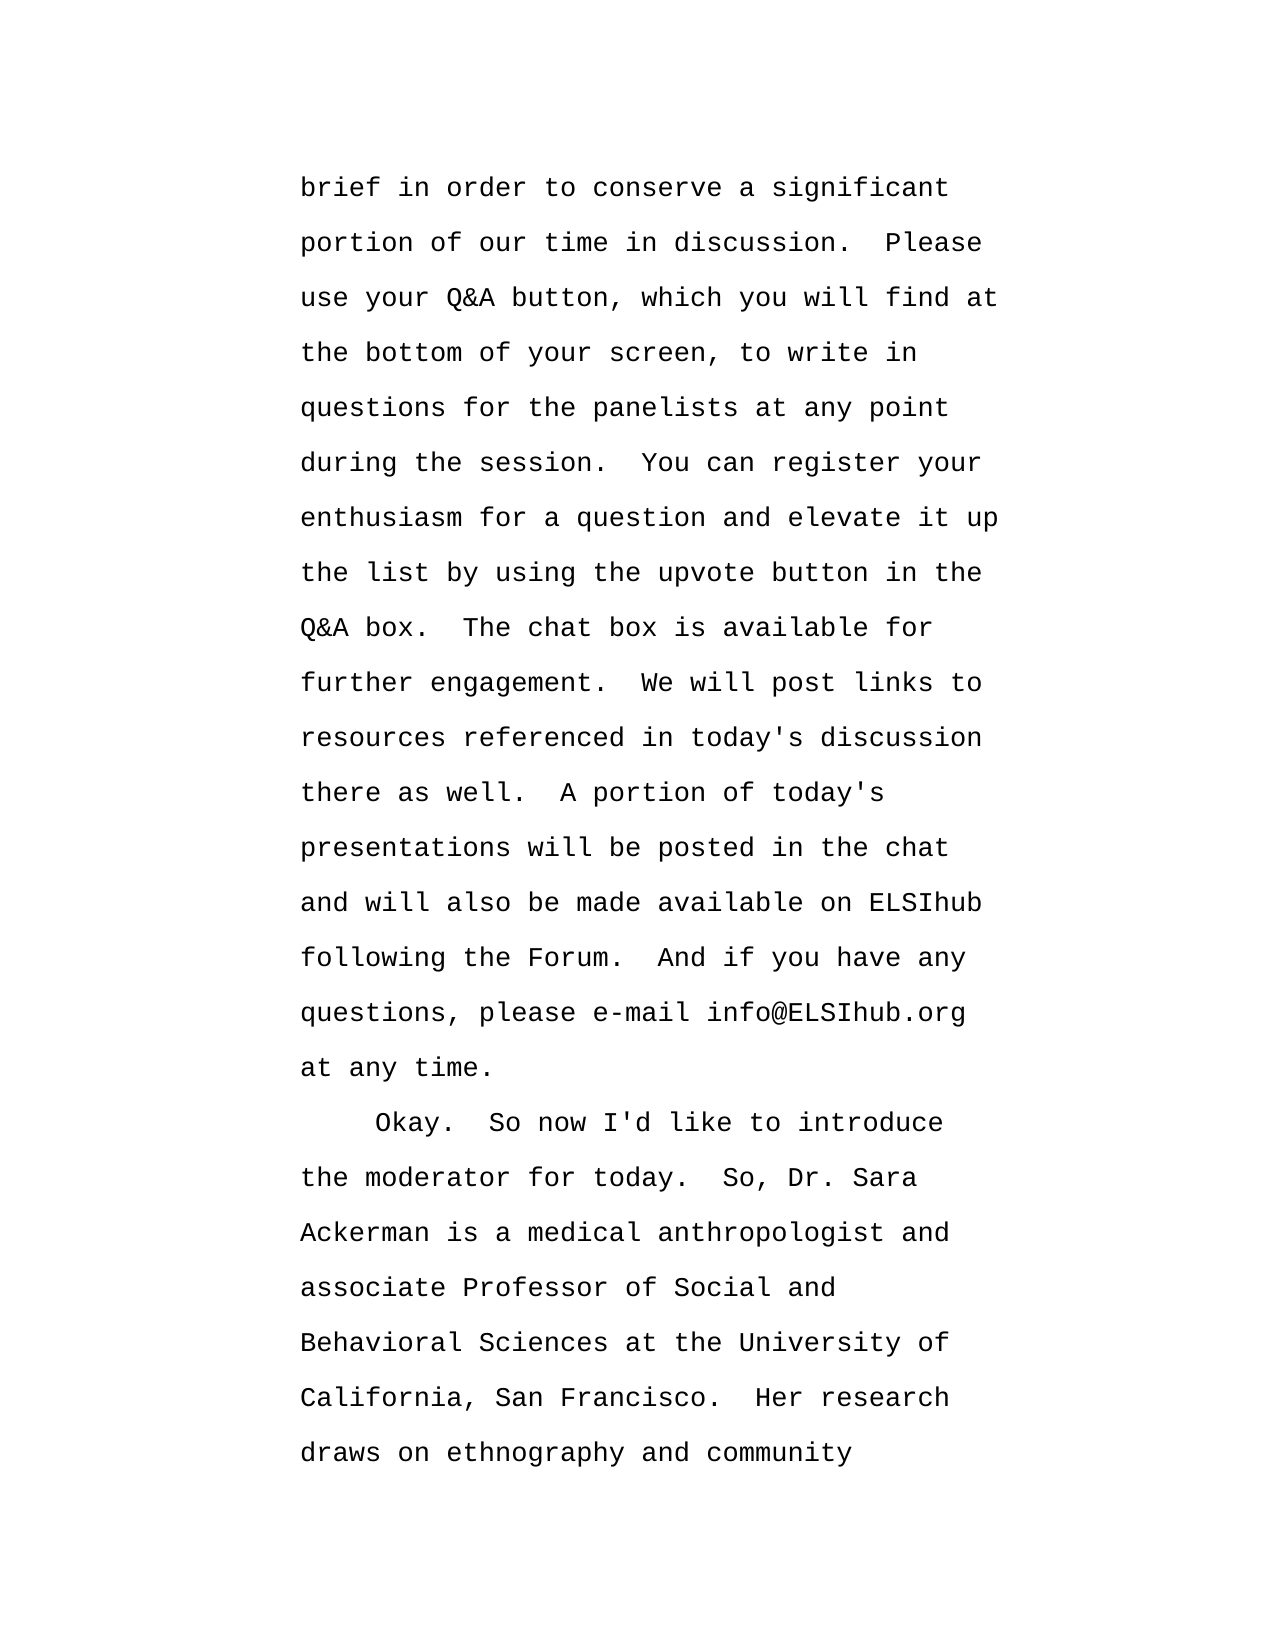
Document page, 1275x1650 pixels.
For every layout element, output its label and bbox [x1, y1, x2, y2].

text [300, 1085, 1005, 1470]
text [300, 150, 1005, 1085]
